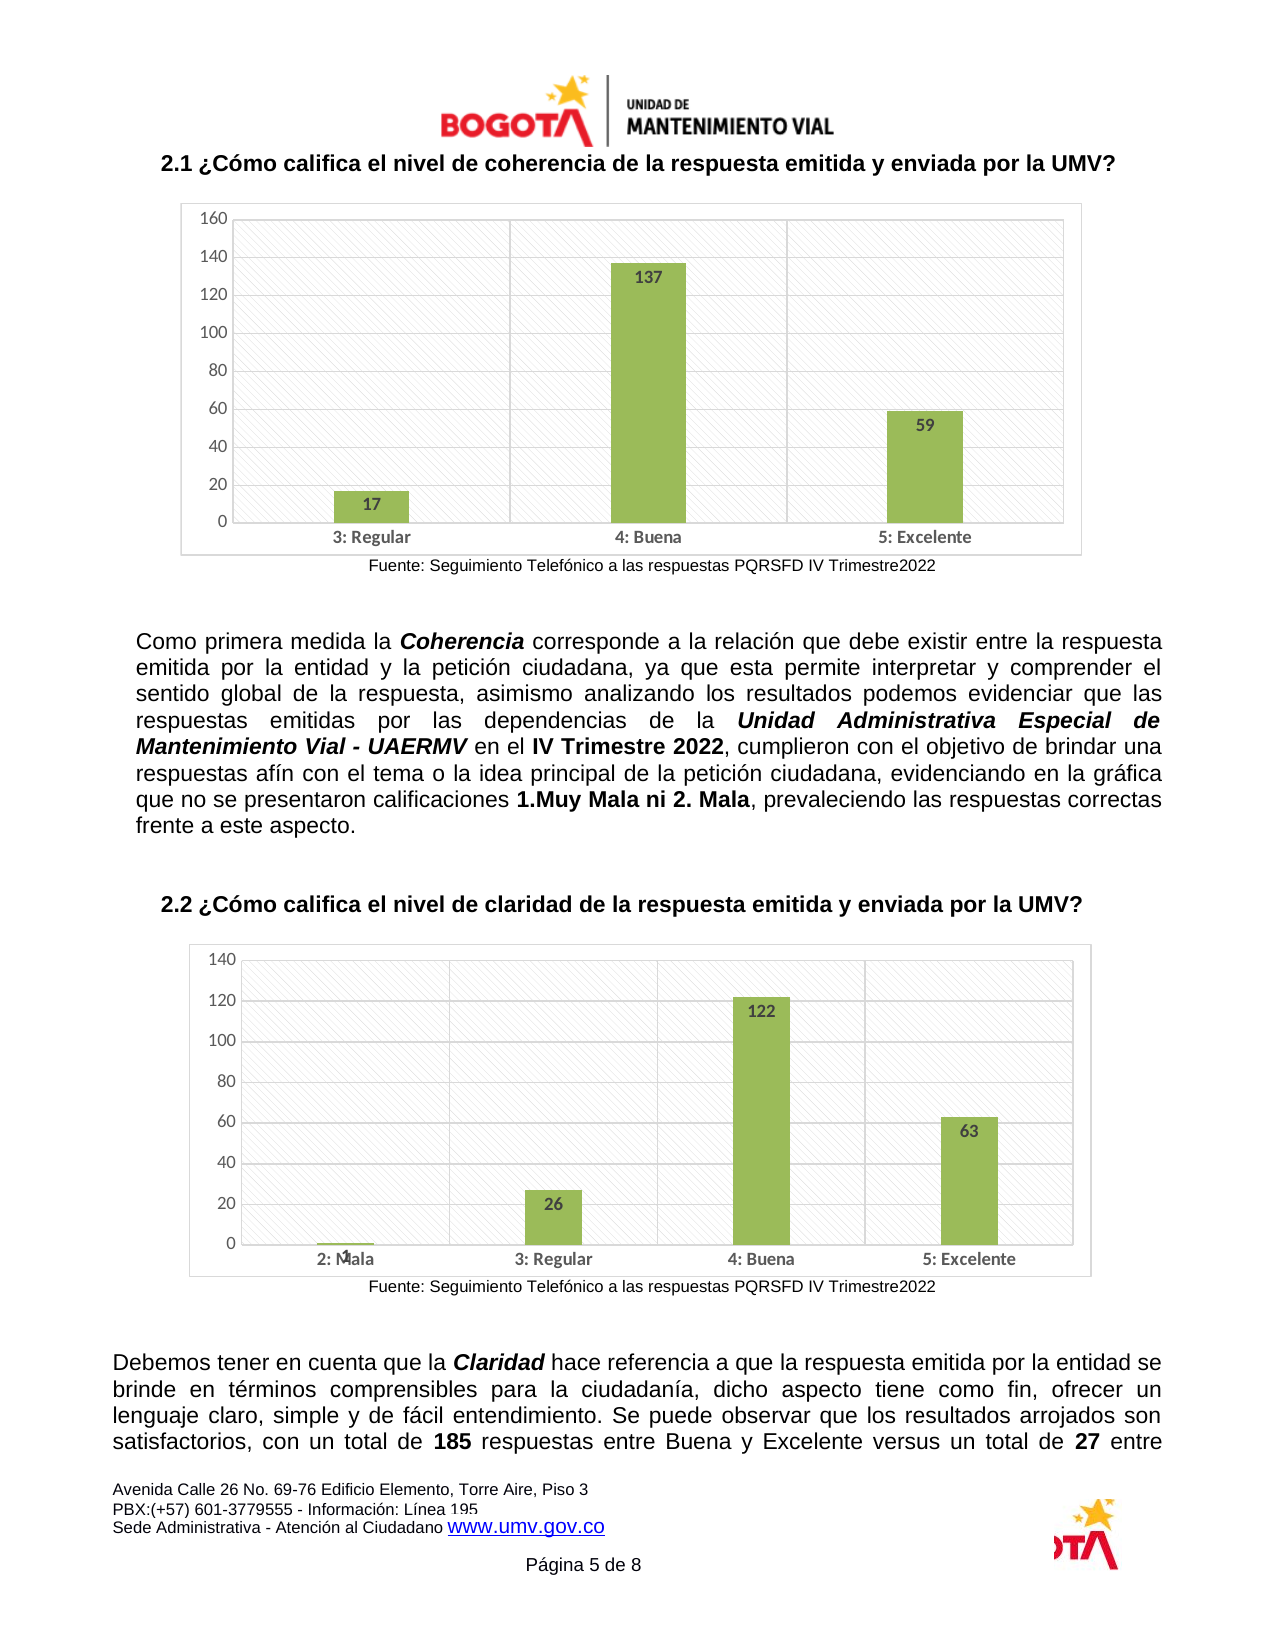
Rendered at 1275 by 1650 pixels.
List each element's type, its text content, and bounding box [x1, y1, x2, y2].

text Fuente: Seguimiento Telefónico a las respuestas PQRSFD IV Trimestre2022 [142, 556, 1162, 575]
picture [441, 75, 834, 147]
subtitle ¿Cómo califica el nivel de claridad de la respuesta emitida y enviada por la UMV? [161, 891, 1162, 918]
text Fuente: Seguimiento Telefónico a las respuestas PQRSFD IV Trimestre2022 [142, 1277, 1162, 1296]
subtitle ¿Cómo califica el nivel de coherencia de la respuesta emitida y enviada por la UMV? [161, 150, 1162, 176]
picture [968, 1499, 1122, 1575]
text Como primera medida la Coherencia corresponde a la relación que debe existir entre la respuesta emitida por la entidad y la petición ciudadana, ya que esta permite interpretar y comprender el sentido global de la respuesta, asimismo analizando los resultados podemos evidenciar que las respuestas emitidas por las dependencias de la Unidad Administrativa Especial de Mantenimiento Vial - UAERMV en el IV Trimestre 2022, cumplieron con el objetivo de brindar una respuestas afín con el tema o la idea principal de la petición ciudadana, evidenciando en la gráfica que no se presentaron calificaciones 1.Muy Mala ni 2. Mala, prevaleciendo las respuestas correctas frente a este aspecto. [136, 628, 1162, 838]
